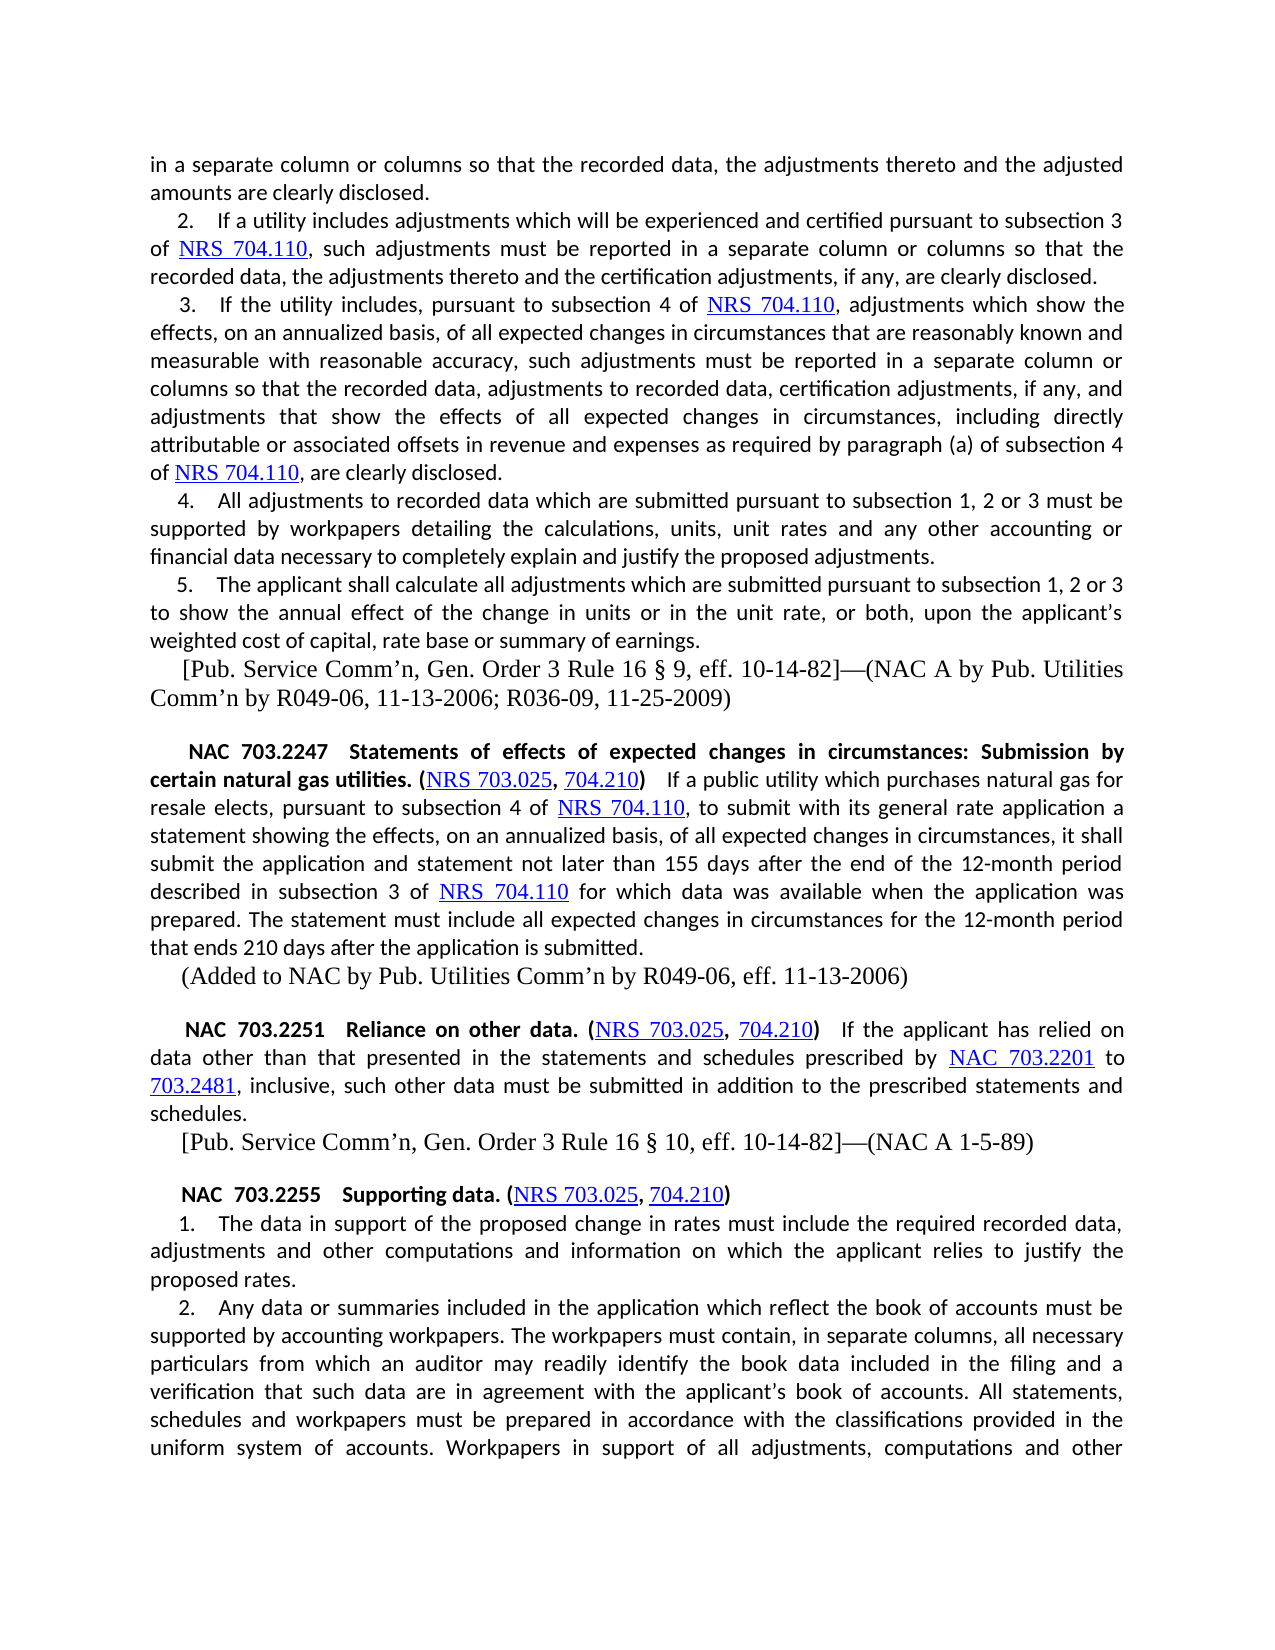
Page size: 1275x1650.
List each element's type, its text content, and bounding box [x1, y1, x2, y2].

text 4. All adjustments to recorded data which are submitted pursuant to subsection 1, 2 or 3 must be supported by workpapers detailing the calculations, units, unit rates and any other accounting or financial data necessary to completely explain and justify the proposed adjustments. [150, 486, 1125, 570]
text 5. The applicant shall calculate all adjustments which are submitted pursuant to subsection 1, 2 or 3 to show the annual effect of the change in units or in the unit rate, or both, upon the applicant’s weighted cost of capital, rate base or summary of earnings. [150, 570, 1125, 654]
text NAC 703.2247 Statements of effects of expected changes in circumstances: Submission by certain natural gas utilities. (NRS 703.025, 704.210) If a public utility which purchases natural gas for resale elects, pursuant to subsection 4 of NRS 704.110, to submit with its general rate application a statement showing the effects, on an annualized basis, of all expected changes in circumstances, it shall submit the application and statement not later than 155 days after the end of the 12-month period described in subsection 3 of NRS 704.110 for which data was available when the application was prepared. The statement must include all expected changes in circumstances for the 12-month period that ends 210 days after the application is submitted. [150, 737, 1125, 961]
text NAC 703.2255 Supporting data. (NRS 703.025, 704.210) [150, 1181, 1125, 1209]
text NAC 703.2251 Reliance on other data. (NRS 703.025, 704.210) If the applicant has relied on data other than that presented in the statements and schedules prescribed by NAC 703.2201 to 703.2481, inclusive, such other data must be submitted in addition to the prescribed statements and schedules. [150, 1015, 1125, 1127]
text (Added to NAC by Pub. Utilities Comm’n by R049-06, eff. 11-13-2006) [150, 961, 1125, 990]
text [150, 150, 1125, 206]
text 2. If a utility includes adjustments which will be experienced and certified pursuant to subsection 3 of NRS 704.110, such adjustments must be reported in a separate column or columns so that the recorded data, the adjustments thereto and the certification adjustments, if any, are clearly disclosed. [150, 206, 1125, 290]
text [Pub. Service Comm’n, Gen. Order 3 Rule 16 § 9, eff. 10-14-82]—(NAC A by Pub. Utilities Comm’n by R049-06, 11-13-2006; R036-09, 11-25-2009) [150, 654, 1125, 712]
text 3. If the utility includes, pursuant to subsection 4 of NRS 704.110, adjustments which show the effects, on an annualized basis, of all expected changes in circumstances that are reasonably known and measurable with reasonable accuracy, such adjustments must be reported in a separate column or columns so that the recorded data, adjustments to recorded data, certification adjustments, if any, and adjustments that show the effects of all expected changes in circumstances, including directly attributable or associated offsets in revenue and expenses as required by paragraph (a) of subsection 4 of NRS 704.110, are clearly disclosed. [150, 290, 1125, 486]
text 1. The data in support of the proposed change in rates must include the required recorded data, adjustments and other computations and information on which the applicant relies to justify the proposed rates. [150, 1209, 1125, 1293]
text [150, 1293, 1125, 1461]
text [Pub. Service Comm’n, Gen. Order 3 Rule 16 § 10, eff. 10-14-82]—(NAC A 1-5-89) [150, 1127, 1125, 1156]
